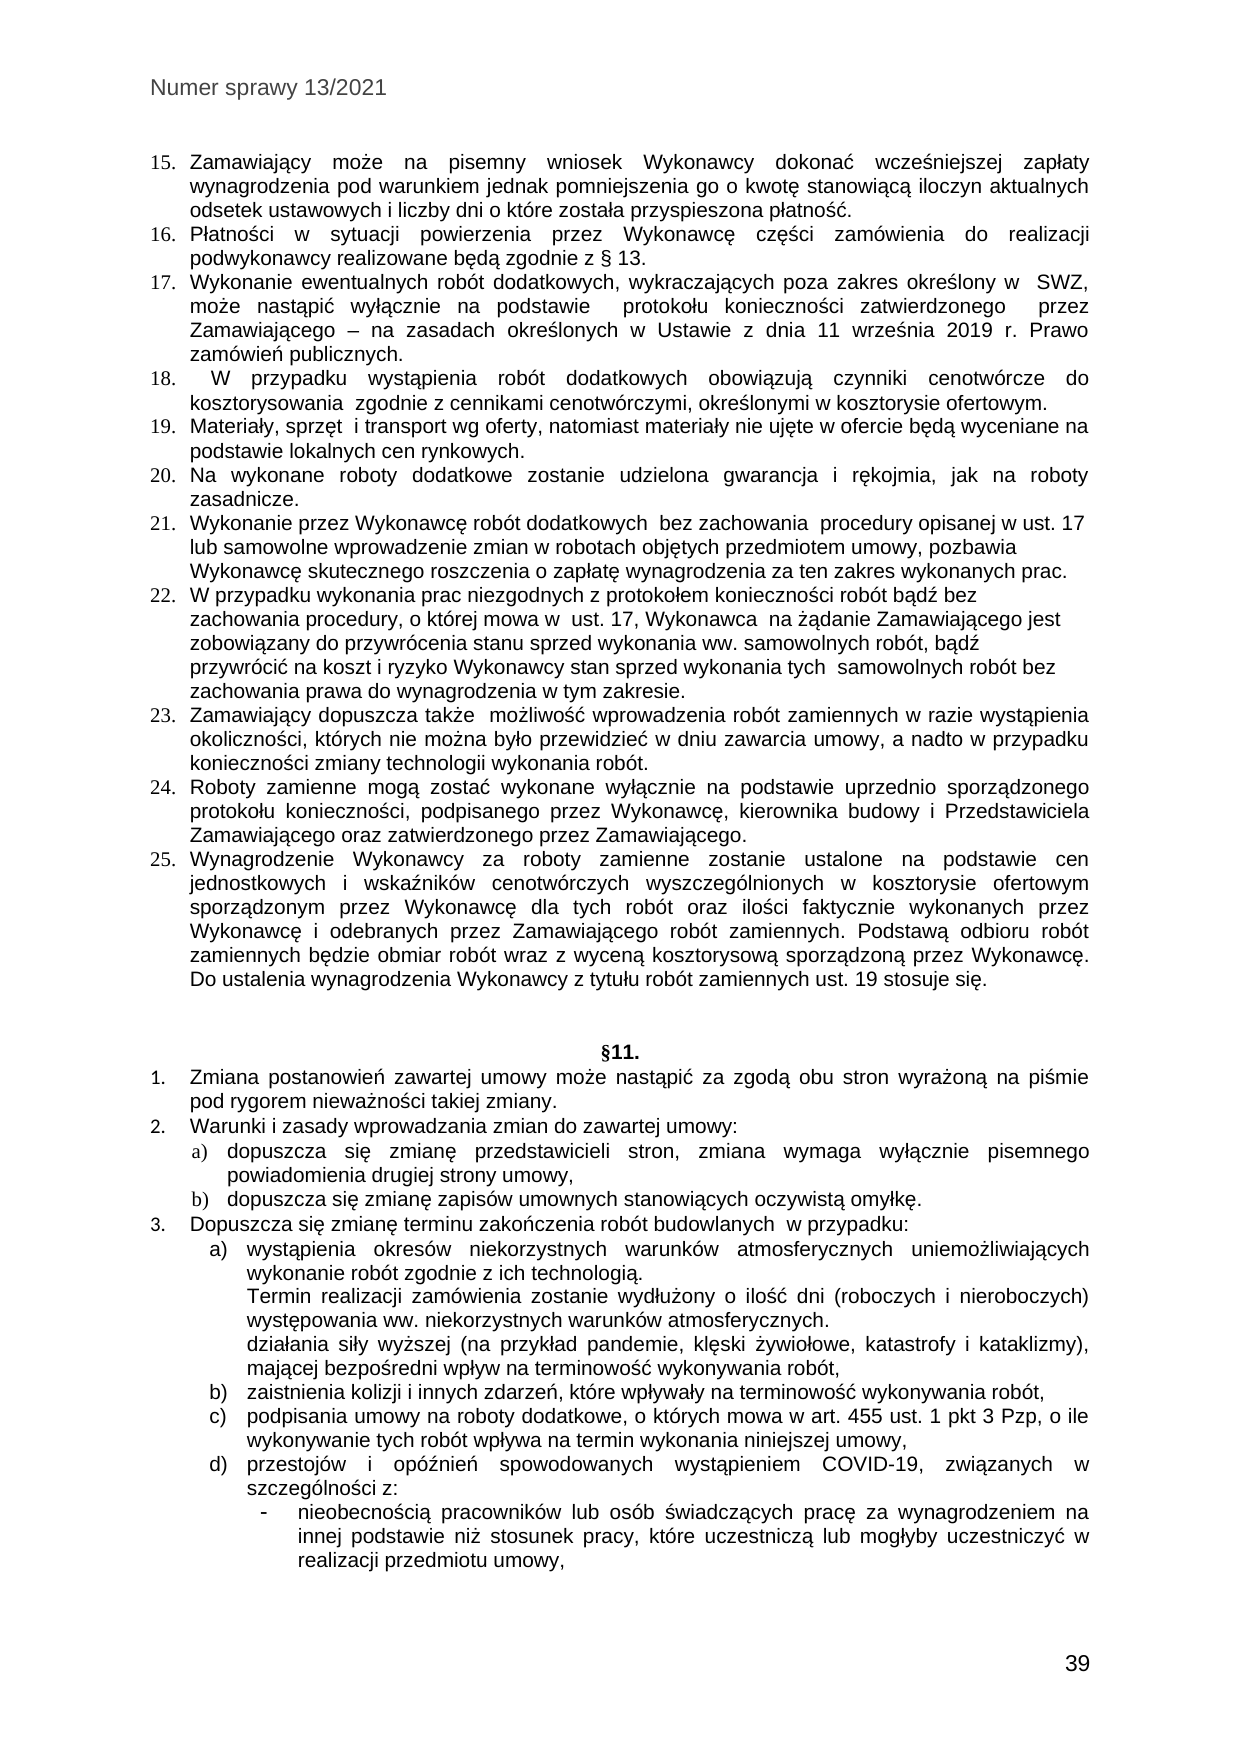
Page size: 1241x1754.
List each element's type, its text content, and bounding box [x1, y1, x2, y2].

list W przypadku wykonania prac niezgodnych z protokołem konieczności robót bądź bez zachowania procedury, o której mowa w ust. 17, Wykonawca na żądanie Zamawiającego jest zobowiązany do przywrócenia stanu sprzed wykonania ww. samowolnych robót, bądź przywrócić na koszt i ryzyko Wykonawcy stan sprzed wykonania tych samowolnych robót bez zachowania prawa do wynagrodzenia w tym zakresie. [150, 583, 1090, 703]
list podpisania umowy na roboty dodatkowe, o których mowa w art. 455 ust. 1 pkt 3 Pzp, o ile wykonywanie tych robót wpływa na termin wykonania niniejszej umowy, [209, 1404, 1090, 1452]
list Zmiana postanowień zawartej umowy może nastąpić za zgodą obu stron wyrażoną na piśmie pod rygorem nieważności takiej zmiany. [150, 1064, 1090, 1113]
list przestojów i opóźnień spowodowanych wystąpieniem COVID-19, związanych w szczególności z: [209, 1452, 1090, 1500]
list zaistnienia kolizji i innych zdarzeń, które wpływały na terminowość wykonywania robót, [209, 1380, 1090, 1404]
list dopuszcza się zmianę przedstawicieli stron, zmiana wymaga wyłącznie pisemnego powiadomienia drugiej strony umowy, [191, 1139, 1090, 1187]
list dopuszcza się zmianę zapisów umownych stanowiących oczywistą omyłkę. [191, 1187, 1090, 1211]
list W przypadku wystąpienia robót dodatkowych obowiązują czynniki cenotwórcze do kosztorysowania zgodnie z cennikami cenotwórczymi, określonymi w kosztorysie ofertowym. [150, 366, 1090, 414]
list Roboty zamienne mogą zostać wykonane wyłącznie na podstawie uprzednio sporządzonego protokołu konieczności, podpisanego przez Wykonawcę, kierownika budowy i Przedstawiciela Zamawiającego oraz zatwierdzonego przez Zamawiającego. [150, 775, 1090, 847]
text 11. [150, 1040, 1090, 1064]
list wystąpienia okresów niekorzystnych warunków atmosferycznych uniemożliwiających wykonanie robót zgodnie z ich technologią. [209, 1236, 1090, 1284]
list Materiały, sprzęt i transport wg oferty, natomiast materiały nie ujęte w ofercie będą wyceniane na podstawie lokalnych cen rynkowych. [150, 414, 1090, 462]
list Wykonanie przez Wykonawcę robót dodatkowych bez zachowania procedury opisanej w ust. 17 lub samowolne wprowadzenie zmian w robotach objętych przedmiotem umowy, pozbawia Wykonawcę skutecznego roszczenia o zapłatę wynagrodzenia za ten zakres wykonanych prac. [150, 511, 1090, 583]
list nieobecnością pracowników lub osób świadczących pracę za wynagrodzeniem na innej podstawie niż stosunek pracy, które uczestniczą lub mogłyby uczestniczyć w realizacji przedmiotu umowy, [260, 1500, 1090, 1572]
text działania siły wyższej (na przykład pandemie, klęski żywiołowe, katastrofy i kataklizmy), mającej bezpośredni wpływ na terminowość wykonywania robót, [247, 1332, 1090, 1380]
list Wynagrodzenie Wykonawcy za roboty zamienne zostanie ustalone na podstawie cen jednostkowych i wskaźników cenotwórczych wyszczególnionych w kosztorysie ofertowym sporządzonym przez Wykonawcę dla tych robót oraz ilości faktycznie wykonanych przez Wykonawcę i odebranych przez Zamawiającego robót zamiennych. Podstawą odbioru robót zamiennych będzie obmiar robót wraz z wyceną kosztorysową sporządzoną przez Wykonawcę. Do ustalenia wynagrodzenia Wykonawcy z tytułu robót zamiennych ust. 19 stosuje się. [150, 847, 1090, 991]
list Dopuszcza się zmianę terminu zakończenia robót budowlanych w przypadku: [150, 1211, 1090, 1236]
list Zamawiający może na pisemny wniosek Wykonawcy dokonać wcześniejszej zapłaty wynagrodzenia pod warunkiem jednak pomniejszenia go o kwotę stanowiącą iloczyn aktualnych odsetek ustawowych i liczby dni o które została przyspieszona płatność. [150, 150, 1090, 222]
list Zamawiający dopuszcza także możliwość wprowadzenia robót zamiennych w razie wystąpienia okoliczności, których nie można było przewidzieć w dniu zawarcia umowy, a nadto w przypadku konieczności zmiany technologii wykonania robót. [150, 703, 1090, 775]
list Na wykonane roboty dodatkowe zostanie udzielona gwarancja i rękojmia, jak na roboty zasadnicze. [150, 462, 1090, 511]
list Warunki i zasady wprowadzania zmian do zawartej umowy: [150, 1113, 1090, 1139]
text Termin realizacji zamówienia zostanie wydłużony o ilość dni (roboczych i nieroboczych) występowania ww. niekorzystnych warunków atmosferycznych. [247, 1284, 1090, 1332]
list Wykonanie ewentualnych robót dodatkowych, wykraczających poza zakres określony w SWZ, może nastąpić wyłącznie na podstawie protokołu konieczności zatwierdzonego przez Zamawiającego – na zasadach określonych w Ustawie z dnia 11 września 2019 r. Prawo zamówień publicznych. [150, 270, 1090, 366]
list Płatności w sytuacji powierzenia przez Wykonawcę części zamówienia do realizacji podwykonawcy realizowane będą zgodnie z § 13. [150, 222, 1090, 270]
